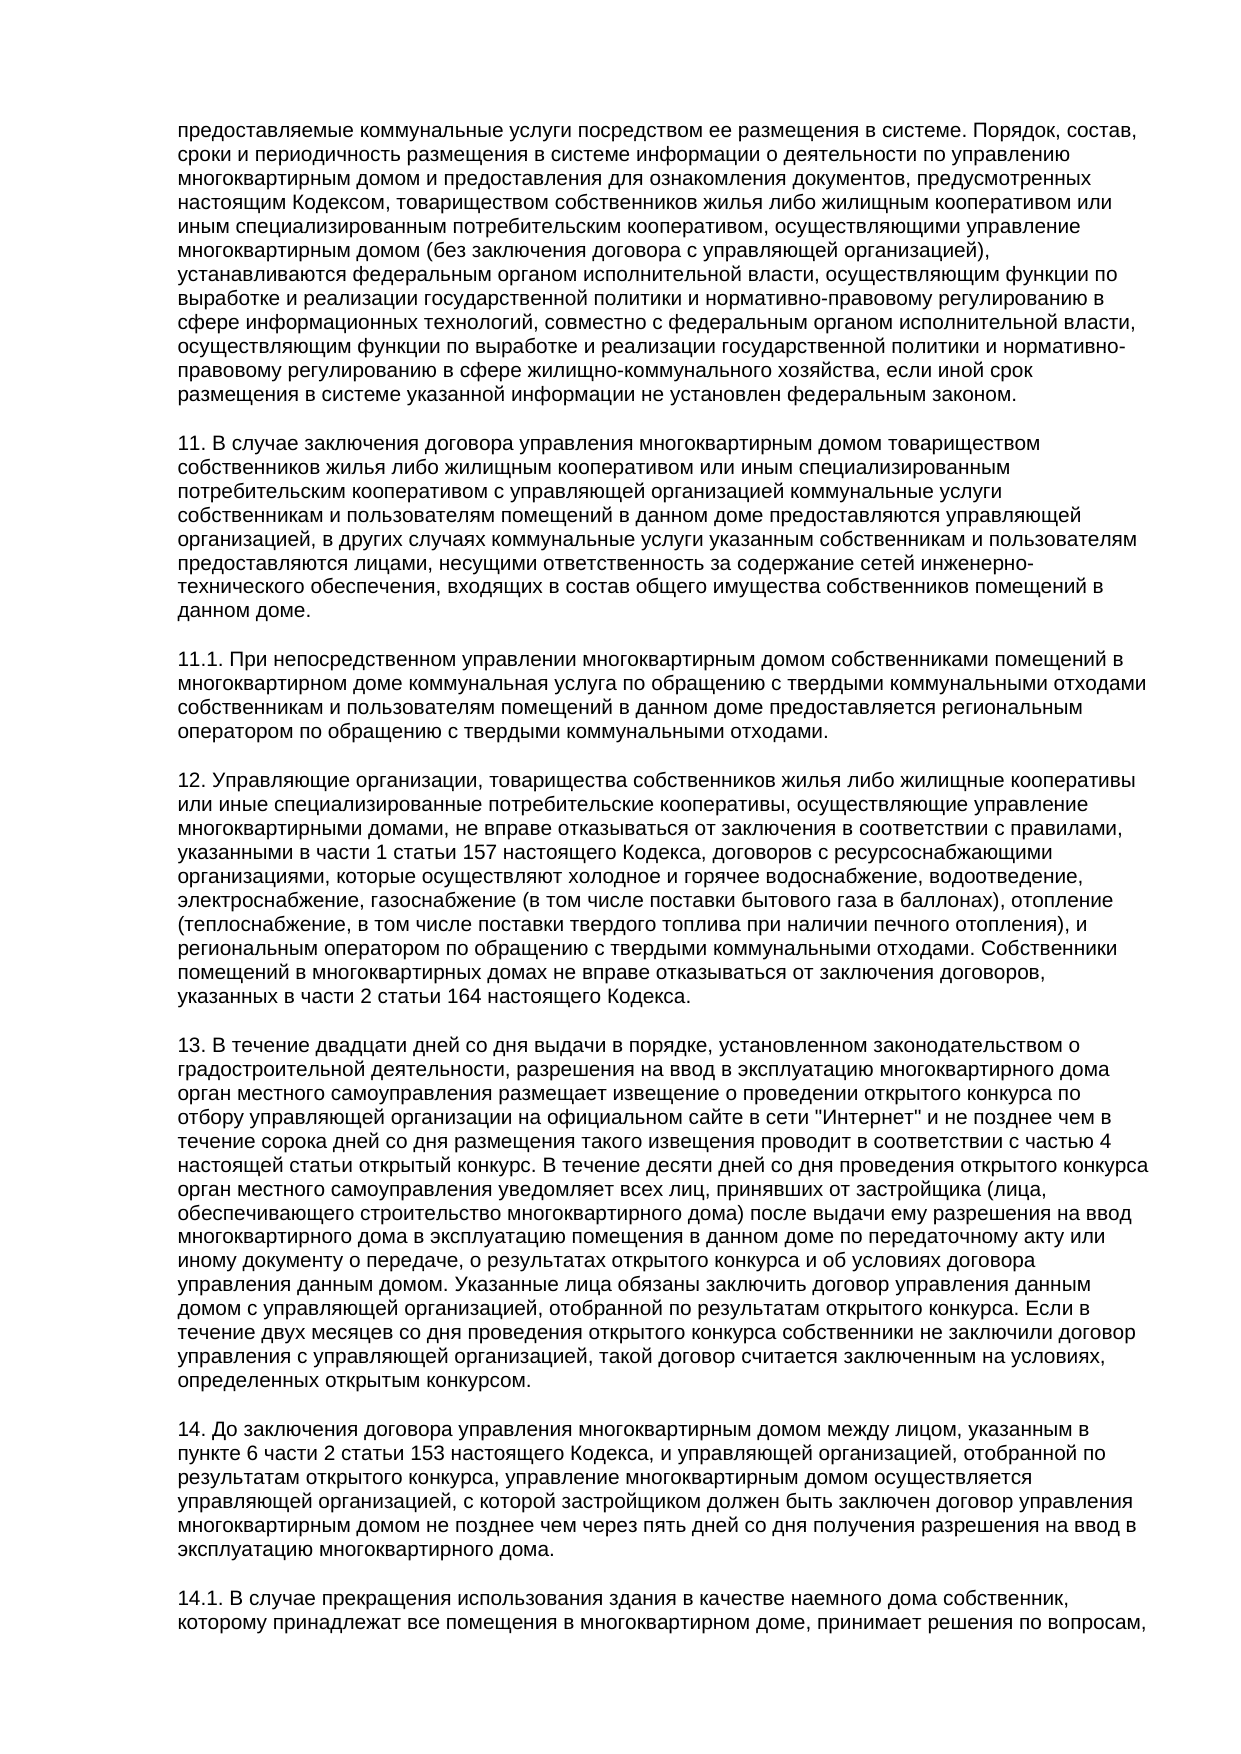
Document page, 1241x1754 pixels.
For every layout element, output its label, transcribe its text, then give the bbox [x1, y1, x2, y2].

text 14. До заключения договора управления многоквартирным домом между лицом, указанным в пункте 6 части 2 статьи 153 настоящего Кодекса, и управляющей организацией, отобранной по результатам открытого конкурса, управление многоквартирным домом осуществляется управляющей организацией, с которой застройщиком должен быть заключен договор управления многоквартирным домом не позднее чем через пять дней со дня получения разрешения на ввод в эксплуатацию многоквартирного дома. [177, 1417, 1152, 1561]
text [177, 1586, 1152, 1634]
text 11.1. При непосредственном управлении многоквартирным домом собственниками помещений в многоквартирном доме коммунальная услуга по обращению с твердыми коммунальными отходами собственникам и пользователям помещений в данном доме предоставляется региональным оператором по обращению с твердыми коммунальными отходами. [177, 647, 1152, 743]
text 12. Управляющие организации, товарищества собственников жилья либо жилищные кооперативы или иные специализированные потребительские кооперативы, осуществляющие управление многоквартирными домами, не вправе отказываться от заключения в соответствии с правилами, указанными в части 1 статьи 157 настоящего Кодекса, договоров с ресурсоснабжающими организациями, которые осуществляют холодное и горячее водоснабжение, водоотведение, электроснабжение, газоснабжение (в том числе поставки бытового газа в баллонах), отопление (теплоснабжение, в том числе поставки твердого топлива при наличии печного отопления), и региональным оператором по обращению с твердыми коммунальными отходами. Собственники помещений в многоквартирных домах не вправе отказываться от заключения договоров, указанных в части 2 статьи 164 настоящего Кодекса. [177, 768, 1152, 1008]
text 13. В течение двадцати дней со дня выдачи в порядке, установленном законодательством о градостроительной деятельности, разрешения на ввод в эксплуатацию многоквартирного дома орган местного самоуправления размещает извещение о проведении открытого конкурса по отбору управляющей организации на официальном сайте в сети "Интернет" и не позднее чем в течение сорока дней со дня размещения такого извещения проводит в соответствии с частью 4 настоящей статьи открытый конкурс. В течение десяти дней со дня проведения открытого конкурса орган местного самоуправления уведомляет всех лиц, принявших от застройщика (лица, обеспечивающего строительство многоквартирного дома) после выдачи ему разрешения на ввод многоквартирного дома в эксплуатацию помещения в данном доме по передаточному акту или иному документу о передаче, о результатах открытого конкурса и об условиях договора управления данным домом. Указанные лица обязаны заключить договор управления данным домом с управляющей организацией, отобранной по результатам открытого конкурса. Если в течение двух месяцев со дня проведения открытого конкурса собственники не заключили договор управления с управляющей организацией, такой договор считается заключенным на условиях, определенных открытым конкурсом. [177, 1033, 1152, 1392]
text 11. В случае заключения договора управления многоквартирным домом товариществом собственников жилья либо жилищным кооперативом или иным специализированным потребительским кооперативом с управляющей организацией коммунальные услуги собственникам и пользователям помещений в данном доме предоставляются управляющей организацией, в других случаях коммунальные услуги указанным собственникам и пользователям предоставляются лицами, несущими ответственность за содержание сетей инженерно-технического обеспечения, входящих в состав общего имущества собственников помещений в данном доме. [177, 431, 1152, 622]
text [177, 118, 1152, 406]
